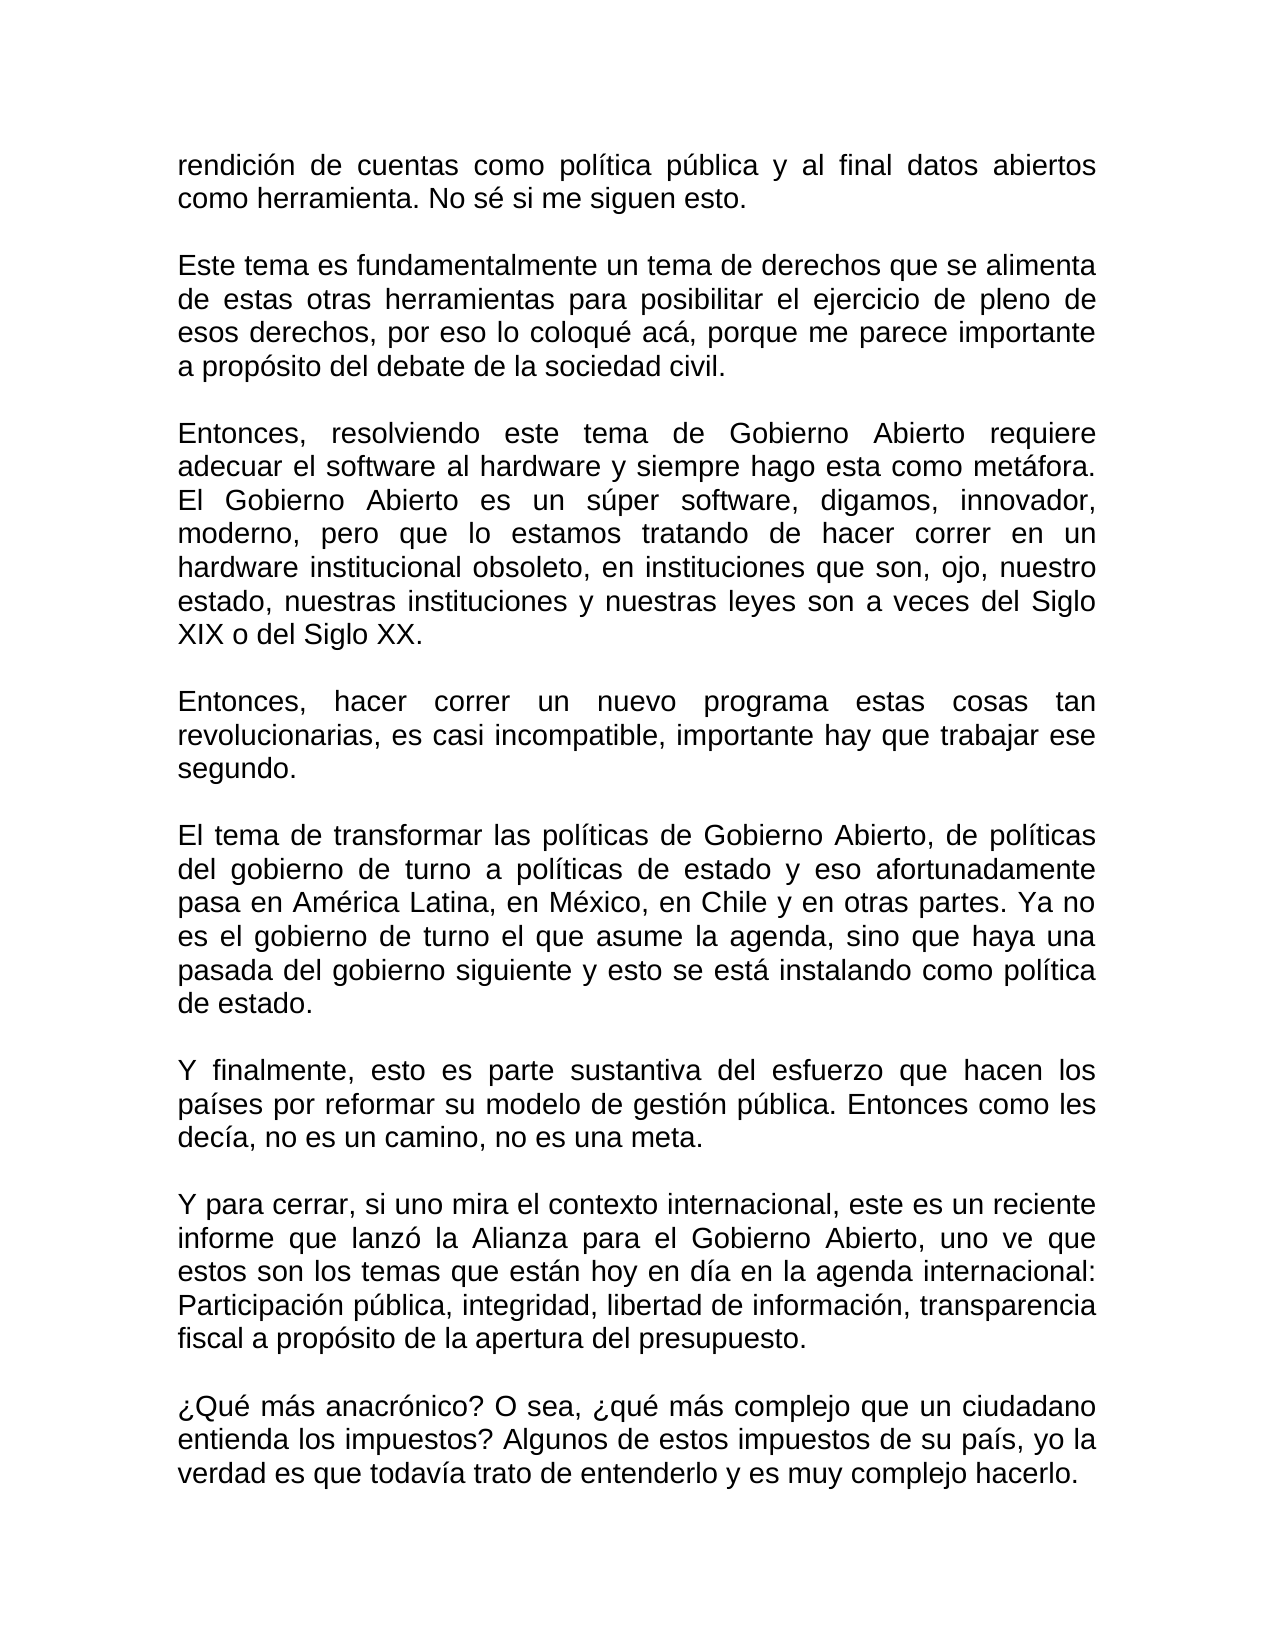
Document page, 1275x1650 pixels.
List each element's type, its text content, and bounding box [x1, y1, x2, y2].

text Y finalmente, esto es parte sustantiva del esfuerzo que hacen los países por reformar su modelo de gestión pública. Entonces como les decía, no es un camino, no es una meta. [177, 1053, 1098, 1154]
text Entonces, hacer correr un nuevo programa estas cosas tan revolucionarias, es casi incompatible, importante hay que trabajar ese segundo. [177, 684, 1098, 785]
text El tema de transformar las políticas de Gobierno Abierto, de políticas del gobierno de turno a políticas de estado y eso afortunadamente pasa en América Latina, en México, en Chile y en otras partes. Ya no es el gobierno de turno el que asume la agenda, sino que haya una pasada del gobierno siguiente y esto se está instalando como política de estado. [177, 818, 1098, 1020]
text Y para cerrar, si uno mira el contexto internacional, este es un reciente informe que lanzó la Alianza para el Gobierno Abierto, uno ve que estos son los temas que están hoy en día en la agenda internacional: Participación pública, integridad, libertad de información, transparencia fiscal a propósito de la apertura del presupuesto. [177, 1187, 1098, 1355]
text ¿Qué más anacrónico? O sea, ¿qué más complejo que un ciudadano entienda los impuestos? Algunos de estos impuestos de su país, yo la verdad es que todavía trato de entenderlo y es muy complejo hacerlo. [177, 1389, 1098, 1489]
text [177, 148, 1098, 215]
text Este tema es fundamentalmente un tema de derechos que se alimenta de estas otras herramientas para posibilitar el ejercicio de pleno de esos derechos, por eso lo coloqué acá, porque me parece importante a propósito del debate de la sociedad civil. [177, 248, 1098, 382]
text Entonces, resolviendo este tema de Gobierno Abierto requiere adecuar el software al hardware y siempre hago esta como metáfora. El Gobierno Abierto es un súper software, digamos, innovador, moderno, pero que lo estamos tratando de hacer correr en un hardware institucional obsoleto, en instituciones que son, ojo, nuestro estado, nuestras instituciones y nuestras leyes son a veces del Siglo XIX o del Siglo XX. [177, 416, 1098, 651]
